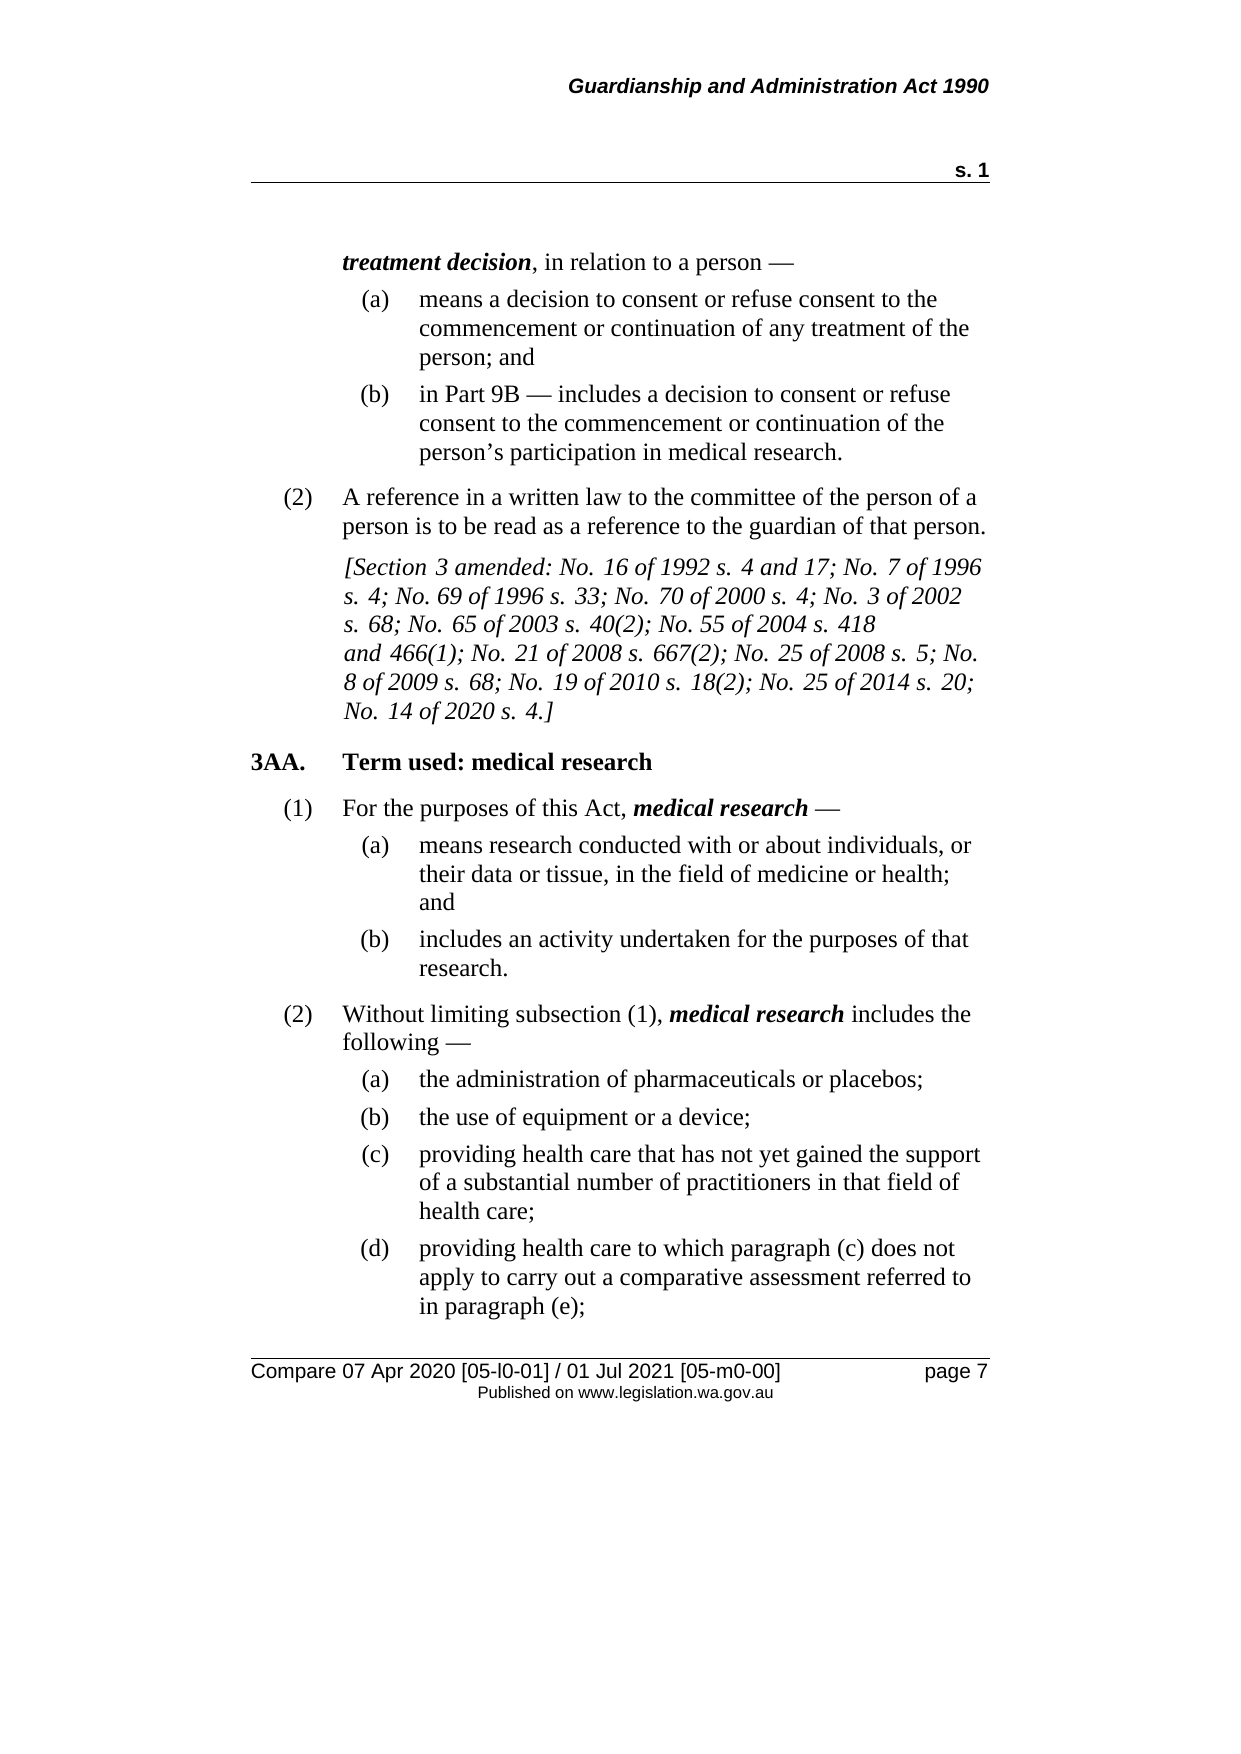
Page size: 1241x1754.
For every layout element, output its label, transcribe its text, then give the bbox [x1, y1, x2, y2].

text (b) in Part 9B — includes a decision to consent or refuse consent to the commencement or continuation of the person’s participation in medical research. [251, 379, 990, 465]
text (1) For the purposes of this Act, medical research — [251, 793, 990, 822]
text (b) the use of equipment or a device; [251, 1102, 990, 1130]
text (d) providing health care to which paragraph (c) does not apply to carry out a comparative assessment referred to in paragraph (e); [251, 1233, 990, 1319]
text (b) includes an activity undertaken for the purposes of that research. [251, 924, 990, 982]
text [Section 3 amended: No. 16 of 1992 s. 4 and 17; No. 7 of 1996 s. 4; No. 69 of 1996 s. 33; No. 70 of 2000 s. 4; No. 3 of 2002 s. 68; No. 65 of 2003 s. 40(2); No. 55 of 2004 s. 418 and 466(1); No. 21 of 2008 s. 667(2); No. 25 of 2008 s. 5; No. 8 of 2009 s. 68; No. 19 of 2010 s. 18(2); No. 25 of 2014 s. 20; No. 14 of 2020 s. 4.] [251, 552, 990, 724]
text (a) means a decision to consent or refuse consent to the commencement or continuation of any treatment of the person; and [251, 284, 990, 371]
text (2) Without limiting subsection (1), medical research includes the following — [251, 999, 990, 1056]
text (2) A reference in a written law to the committee of the person of a person is to be read as a reference to the guardian of that person. [251, 482, 990, 539]
text (a) the administration of pharmaceuticals or placebos; [251, 1064, 990, 1093]
text (a) means research conducted with or about individuals, or their data or tissue, in the field of medicine or health; and [251, 830, 990, 916]
subtitle 3AA. Term used: medical research [251, 747, 990, 776]
text treatment decision, in relation to a person — [251, 247, 990, 276]
text (c) providing health care that has not yet gained the support of a substantial number of practitioners in that field of health care; [251, 1139, 990, 1225]
